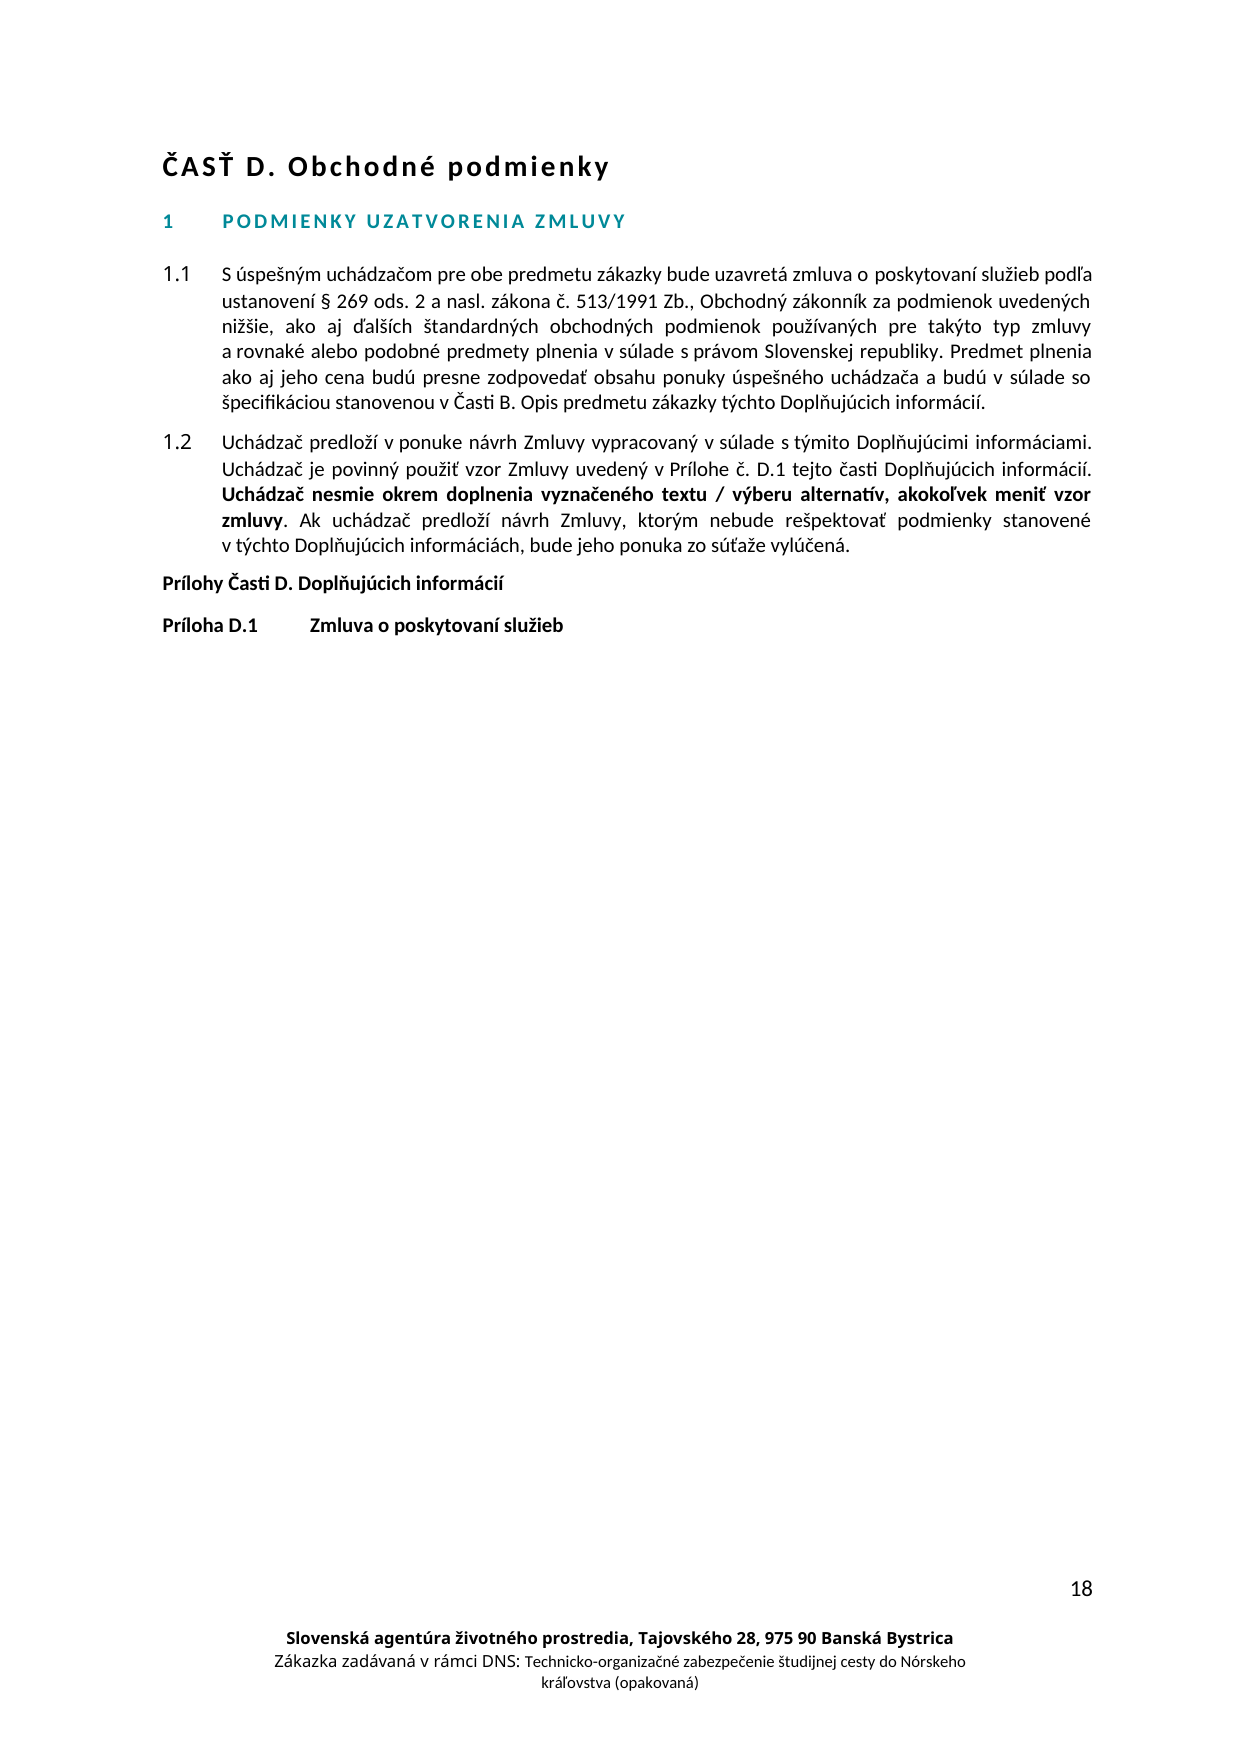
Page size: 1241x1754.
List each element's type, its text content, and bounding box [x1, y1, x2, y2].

list Uchádzač predloží v ponuke návrh Zmluvy vypracovaný v súlade s týmito Doplňujúcimi informáciami. Uchádzač je povinný použiť vzor Zmluvy uvedený v Prílohe č. D.1 tejto časti Doplňujúcich informácií. Uchádzač nesmie okrem doplnenia vyznačeného textu / výberu alternatív, akokoľvek meniť vzor zmluvy. Ak uchádzač predloží návrh Zmluvy, ktorým nebude rešpektovať podmienky stanovené v týchto Doplňujúcich informáciách, bude jeho ponuka zo súťaže vylúčená. [162, 427, 1093, 558]
list Podmienky uzatvorenia zmluvy [162, 209, 1093, 234]
text Prílohy Časti D. Doplňujúcich informácií [162, 570, 1093, 596]
text ČASŤ D. Obchodné podmienky [162, 148, 1093, 183]
text Príloha D.1 Zmluva o poskytovaní služieb [162, 612, 1093, 637]
list S úspešným uchádzačom pre obe predmetu zákazky bude uzavretá zmluva o poskytovaní služieb podľa ustanovení § 269 ods. 2 a nasl. zákona č. 513/1991 Zb., Obchodný zákonník za podmienok uvedených nižšie, ako aj ďalších štandardných obchodných podmienok používaných pre takýto typ zmluvy a rovnaké alebo podobné predmety plnenia v súlade s právom Slovenskej republiky. Predmet plnenia ako aj jeho cena budú presne zodpovedať obsahu ponuky úspešného uchádzača a budú v súlade so špecifikáciou stanovenou v Časti B. Opis predmetu zákazky týchto Doplňujúcich informácií. [162, 259, 1093, 415]
